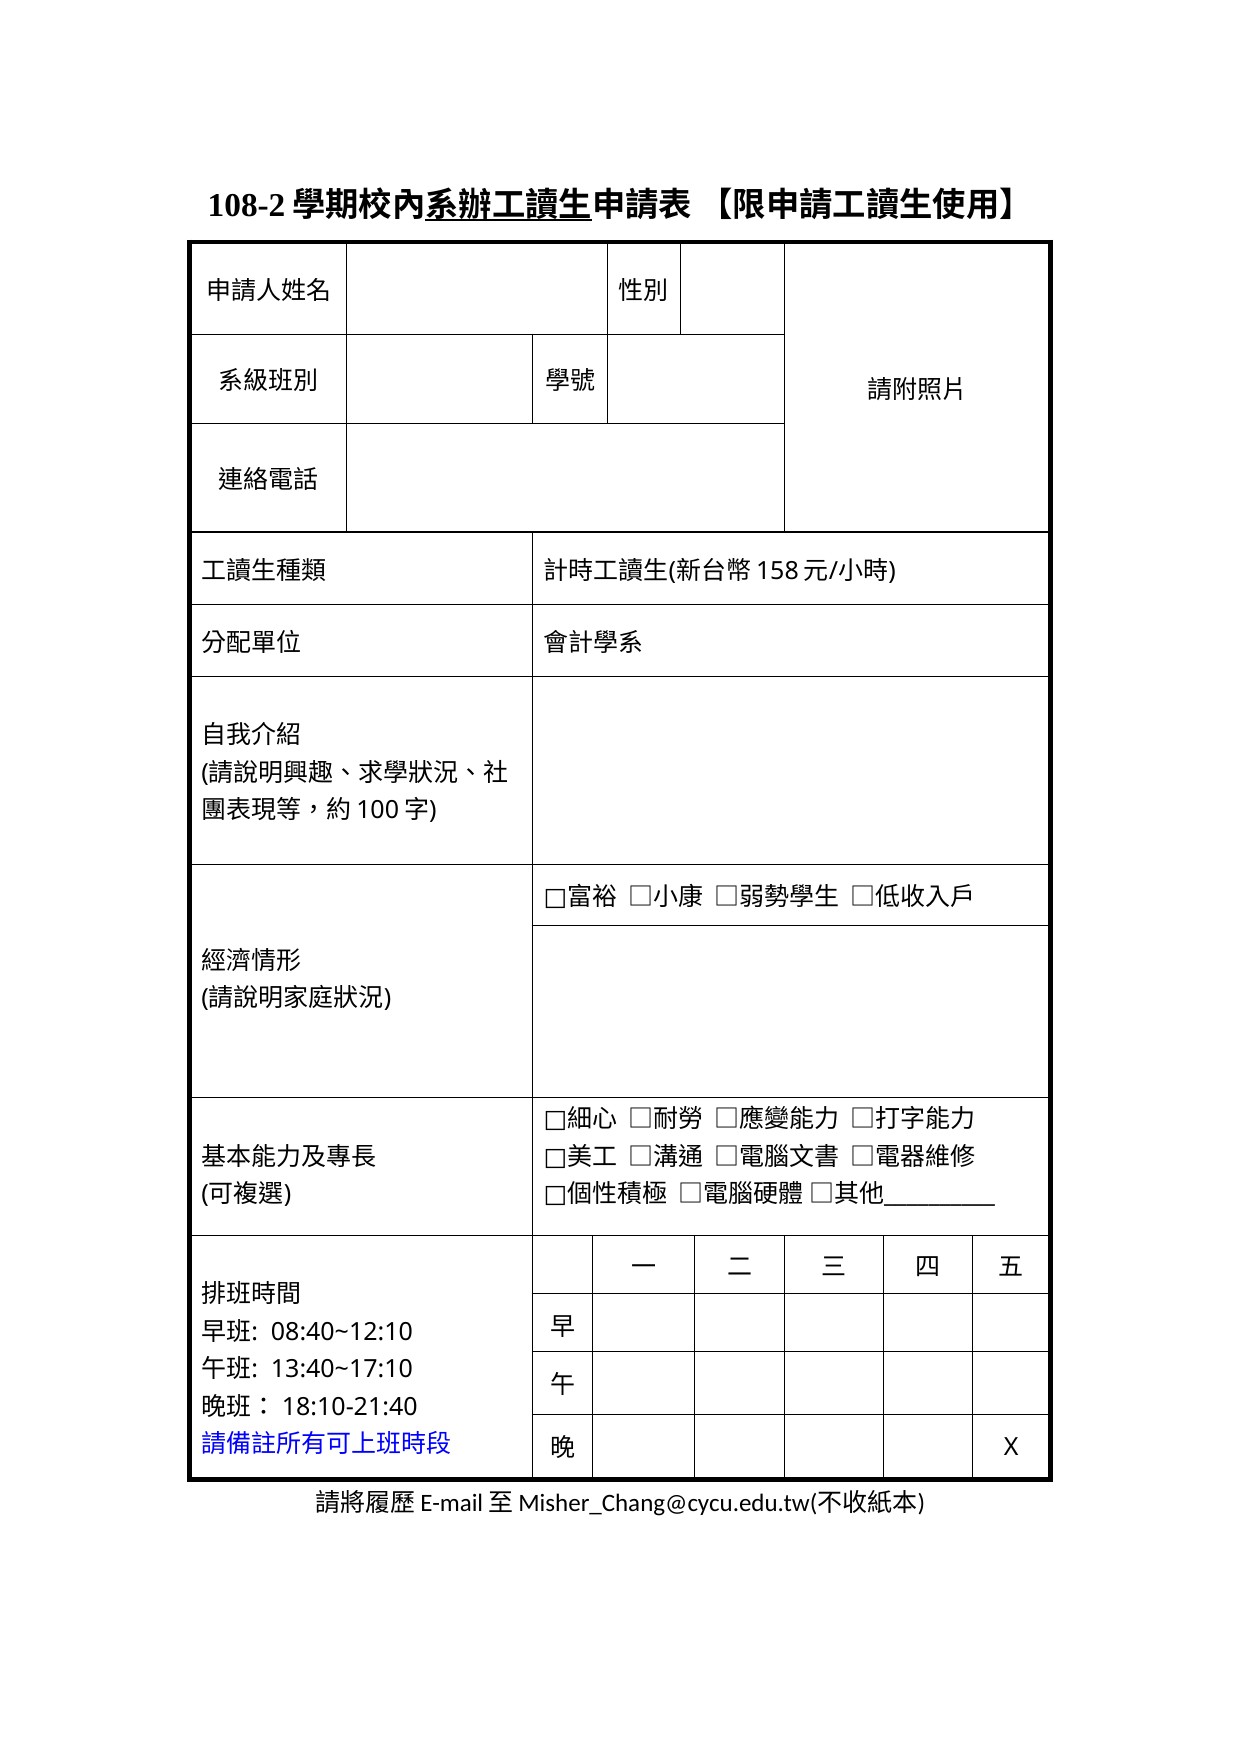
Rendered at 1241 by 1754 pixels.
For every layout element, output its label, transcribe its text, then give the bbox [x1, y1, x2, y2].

table_cell 系級班別 [192, 335, 346, 422]
table_cell 工讀生種類 [192, 533, 532, 604]
table_cell 三 [785, 1236, 883, 1293]
table_cell [695, 1415, 784, 1477]
table_cell [695, 1352, 784, 1414]
table_header [681, 244, 784, 333]
table_cell [973, 1352, 1048, 1414]
table_cell [593, 1294, 694, 1351]
table_cell 早 [533, 1294, 592, 1351]
table_cell 學號 [533, 335, 607, 422]
table_cell [785, 1294, 883, 1351]
table_cell X [973, 1415, 1048, 1477]
table_header 性別 [608, 244, 680, 333]
table_cell [695, 1294, 784, 1351]
table_cell 會計學系 [533, 605, 1048, 676]
table_cell 連絡電話 [192, 424, 346, 531]
table_header 申請人姓名 [192, 244, 346, 333]
table_cell [884, 1415, 972, 1477]
table_cell 排班時間 早班: 08:40~12:10 午班: 13:40~17:10 晚班： 18:10-21:40 請備註所有可上班時段 [192, 1236, 532, 1477]
table_cell [884, 1294, 972, 1351]
table_cell [347, 424, 784, 531]
table_header 請附照片 [785, 244, 1048, 531]
table_cell [533, 677, 1048, 863]
table_cell [785, 1352, 883, 1414]
table_cell [347, 335, 532, 422]
text 108-2學期校內系辦工讀生申請表 【限申請工讀生使用】 [187, 164, 1053, 239]
table_cell [593, 1352, 694, 1414]
table_cell 一 [593, 1236, 694, 1293]
table_cell □富裕 □小康 □弱勢學生 □低收入戶 [533, 865, 1048, 925]
table_cell [608, 335, 784, 422]
table_cell [785, 1415, 883, 1477]
table_cell 五 [973, 1236, 1048, 1293]
table_cell 基本能力及專長 (可複選) [192, 1098, 532, 1235]
text 請將履歷E-mail至Misher_Chang@cycu.edu.tw(不收紙本) [187, 1482, 1053, 1519]
table_header [347, 244, 607, 333]
table_cell 晚 [533, 1415, 592, 1477]
table_cell [884, 1352, 972, 1414]
table_cell [533, 926, 1048, 1097]
table_cell 二 [695, 1236, 784, 1293]
table_cell [533, 1236, 592, 1293]
table_cell □細心 □耐勞 □應變能力 □打字能力 □美工 □溝通 □電腦文書 □電器維修 □個性積極 □電腦硬體 □其他__________ [533, 1098, 1048, 1235]
table_cell 午 [533, 1352, 592, 1414]
table_cell [973, 1294, 1048, 1351]
table_cell 分配單位 [192, 605, 532, 676]
table_cell 自我介紹 (請說明興趣、求學狀況、社團表現等，約100字) [192, 677, 532, 863]
table_cell 四 [884, 1236, 972, 1293]
table_cell 計時工讀生(新台幣158元/小時) [533, 533, 1048, 604]
table_cell [593, 1415, 694, 1477]
table_cell 經濟情形 (請說明家庭狀況) [192, 865, 532, 1097]
